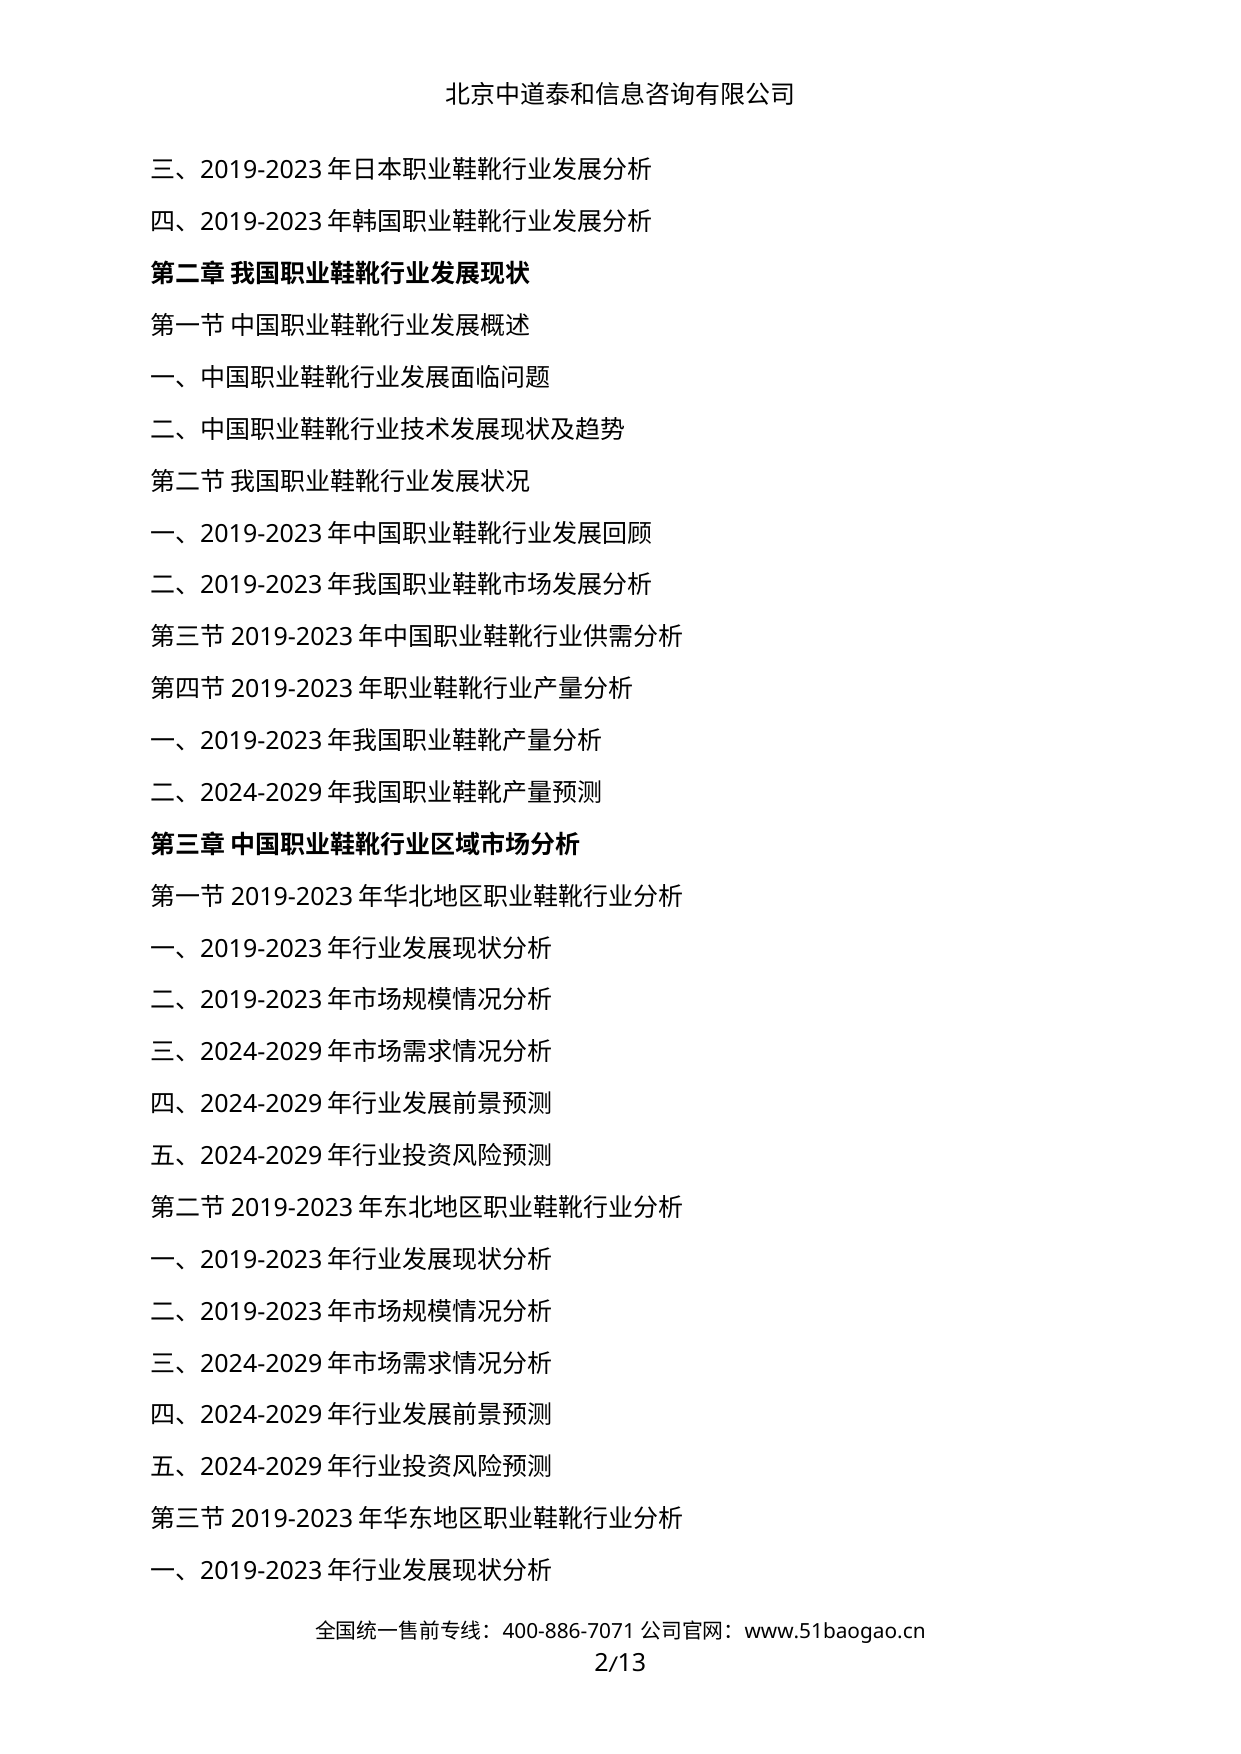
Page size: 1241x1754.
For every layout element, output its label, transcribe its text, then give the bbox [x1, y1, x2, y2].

text 第二节 我国职业鞋靴行业发展状况 [150, 461, 1090, 497]
text 二、2019-2023年市场规模情况分析 [150, 980, 1090, 1016]
text 二、2019-2023年市场规模情况分析 [150, 1291, 1090, 1327]
text 一、2019-2023年行业发展现状分析 [150, 1239, 1090, 1276]
text 第一节 2019-2023年华北地区职业鞋靴行业分析 [150, 876, 1090, 912]
text 二、2019-2023年我国职业鞋靴市场发展分析 [150, 565, 1090, 601]
text 三、2019-2023年日本职业鞋靴行业发展分析 [150, 150, 1090, 186]
text 一、2019-2023年行业发展现状分析 [150, 1551, 1090, 1587]
text 一、中国职业鞋靴行业发展面临问题 [150, 357, 1090, 394]
text 四、2024-2029年行业发展前景预测 [150, 1084, 1090, 1120]
text 五、2024-2029年行业投资风险预测 [150, 1447, 1090, 1483]
text 五、2024-2029年行业投资风险预测 [150, 1136, 1090, 1172]
text 三、2024-2029年市场需求情况分析 [150, 1032, 1090, 1068]
text 第三章 中国职业鞋靴行业区域市场分析 [150, 824, 1090, 861]
text 四、2024-2029年行业发展前景预测 [150, 1395, 1090, 1431]
text 一、2019-2023年我国职业鞋靴产量分析 [150, 721, 1090, 757]
text 二、中国职业鞋靴行业技术发展现状及趋势 [150, 409, 1090, 446]
text 三、2024-2029年市场需求情况分析 [150, 1343, 1090, 1379]
text 第四节 2019-2023年职业鞋靴行业产量分析 [150, 669, 1090, 705]
text 一、2019-2023年行业发展现状分析 [150, 928, 1090, 964]
text 二、2024-2029年我国职业鞋靴产量预测 [150, 772, 1090, 809]
text 第三节 2019-2023年华东地区职业鞋靴行业分析 [150, 1499, 1090, 1535]
text 第二章 我国职业鞋靴行业发展现状 [150, 254, 1090, 290]
text 四、2019-2023年韩国职业鞋靴行业发展分析 [150, 202, 1090, 238]
text 一、2019-2023年中国职业鞋靴行业发展回顾 [150, 513, 1090, 549]
text 第三节 2019-2023年中国职业鞋靴行业供需分析 [150, 617, 1090, 653]
text 第二节 2019-2023年东北地区职业鞋靴行业分析 [150, 1187, 1090, 1224]
text 第一节 中国职业鞋靴行业发展概述 [150, 306, 1090, 342]
